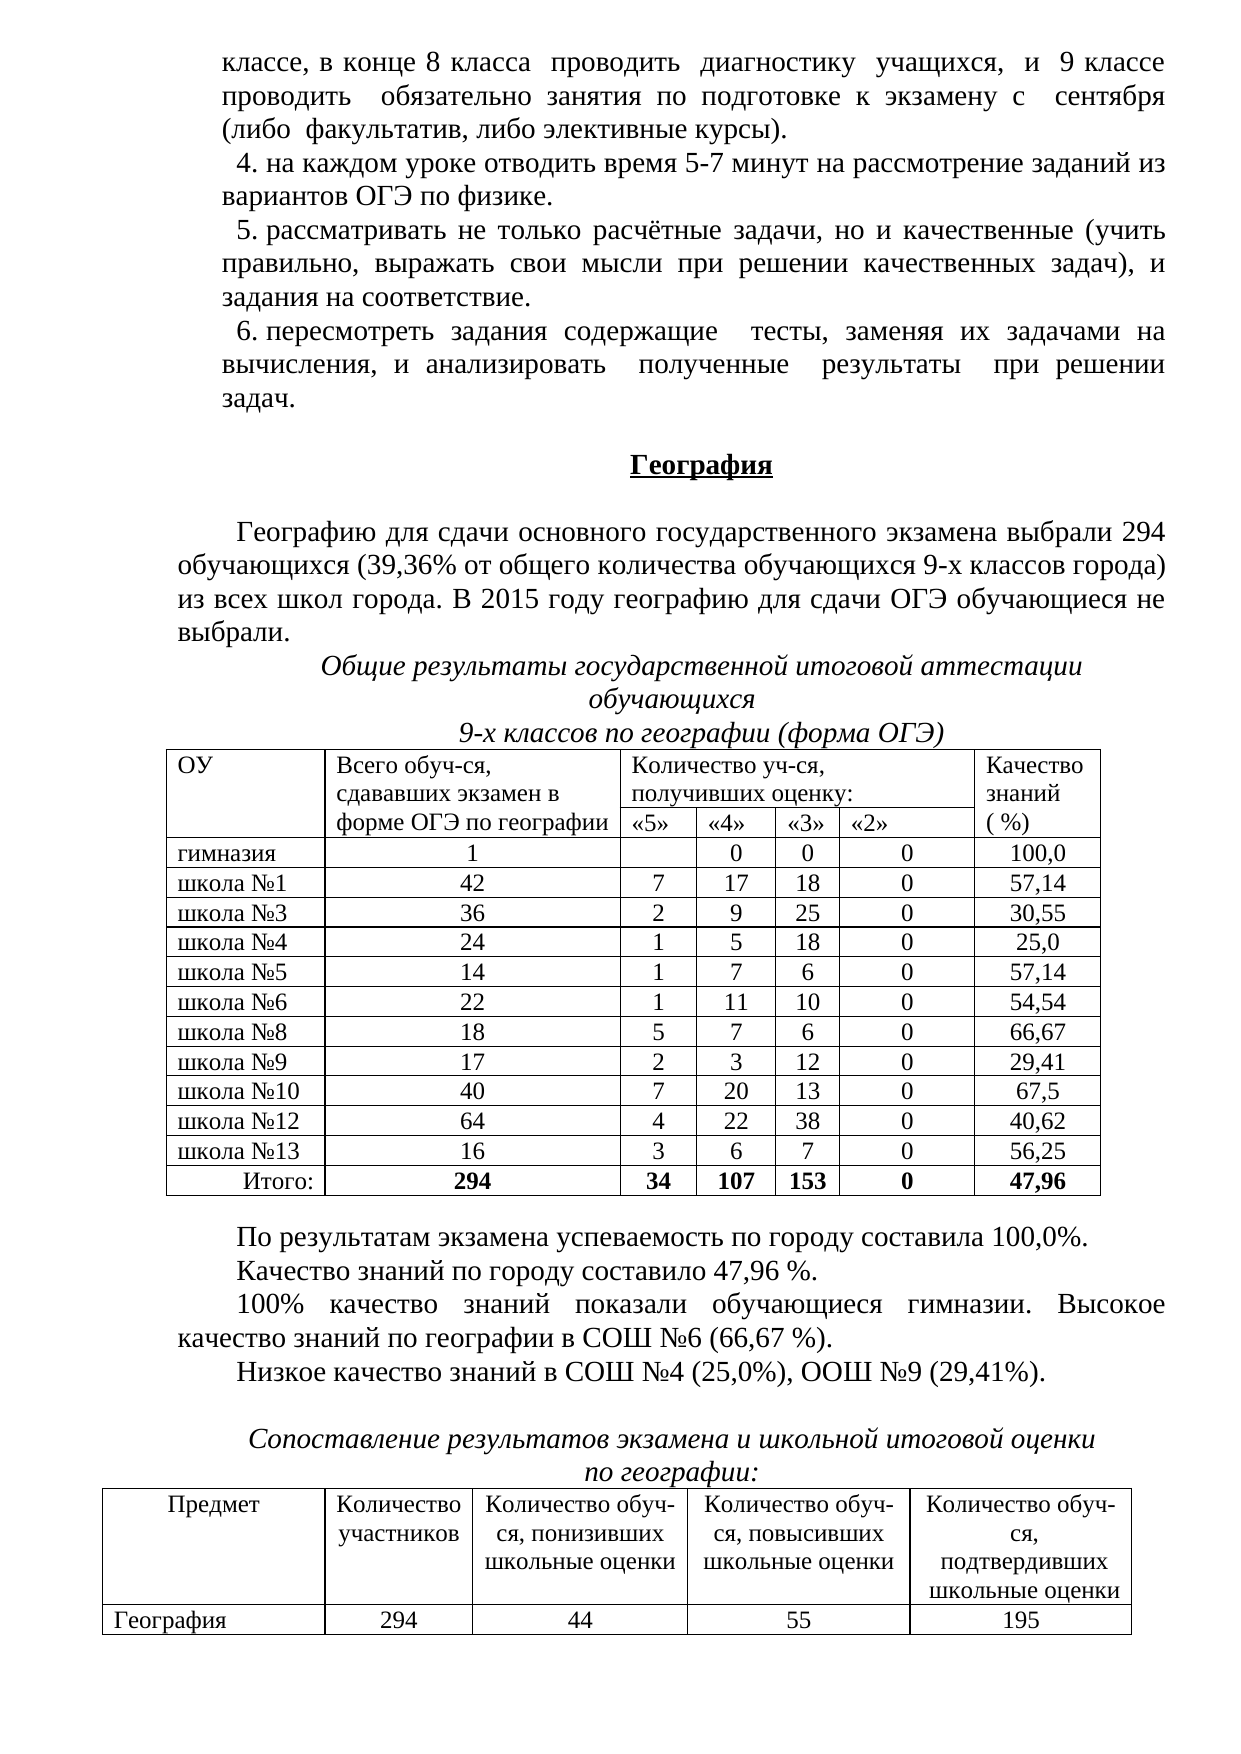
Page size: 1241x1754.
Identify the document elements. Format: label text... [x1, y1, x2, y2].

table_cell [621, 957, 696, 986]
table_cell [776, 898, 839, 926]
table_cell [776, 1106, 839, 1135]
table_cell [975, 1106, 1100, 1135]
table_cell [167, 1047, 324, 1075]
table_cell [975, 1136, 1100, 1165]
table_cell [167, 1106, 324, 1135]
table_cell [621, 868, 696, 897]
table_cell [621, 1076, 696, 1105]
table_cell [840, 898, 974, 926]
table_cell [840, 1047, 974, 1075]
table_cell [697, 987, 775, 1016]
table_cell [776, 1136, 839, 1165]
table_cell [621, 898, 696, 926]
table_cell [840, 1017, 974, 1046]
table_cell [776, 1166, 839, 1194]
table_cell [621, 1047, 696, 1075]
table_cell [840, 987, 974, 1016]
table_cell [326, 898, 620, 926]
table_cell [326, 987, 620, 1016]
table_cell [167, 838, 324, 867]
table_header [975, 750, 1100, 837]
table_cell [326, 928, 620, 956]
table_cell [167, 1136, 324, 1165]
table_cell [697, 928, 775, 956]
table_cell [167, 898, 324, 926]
text Качество знаний по городу составило 47,96 %. [177, 1253, 1167, 1287]
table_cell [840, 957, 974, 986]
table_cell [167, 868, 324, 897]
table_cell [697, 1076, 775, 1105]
text Низкое качество знаний в СОШ №4 (25,0%), ООШ №9 (29,41%). [177, 1354, 1167, 1387]
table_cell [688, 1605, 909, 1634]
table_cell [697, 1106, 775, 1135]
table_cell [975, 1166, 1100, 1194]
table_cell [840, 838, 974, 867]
text Сопоставление результатов экзамена и школьной итоговой оценки по географии: [177, 1421, 1167, 1488]
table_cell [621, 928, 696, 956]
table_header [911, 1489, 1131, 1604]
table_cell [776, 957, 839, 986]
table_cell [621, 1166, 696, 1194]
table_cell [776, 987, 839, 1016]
text 9-х классов по географии (форма ОГЭ) [177, 715, 1167, 749]
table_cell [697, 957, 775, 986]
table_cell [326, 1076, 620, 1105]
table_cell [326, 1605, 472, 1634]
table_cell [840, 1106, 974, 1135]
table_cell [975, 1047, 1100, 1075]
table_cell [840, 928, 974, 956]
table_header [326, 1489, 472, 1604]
list рассматривать не только расчётные задачи, но и качественные (учить правильно, выражать свои мысли при решении качественных задач), и задания на соответствие. [222, 212, 1167, 313]
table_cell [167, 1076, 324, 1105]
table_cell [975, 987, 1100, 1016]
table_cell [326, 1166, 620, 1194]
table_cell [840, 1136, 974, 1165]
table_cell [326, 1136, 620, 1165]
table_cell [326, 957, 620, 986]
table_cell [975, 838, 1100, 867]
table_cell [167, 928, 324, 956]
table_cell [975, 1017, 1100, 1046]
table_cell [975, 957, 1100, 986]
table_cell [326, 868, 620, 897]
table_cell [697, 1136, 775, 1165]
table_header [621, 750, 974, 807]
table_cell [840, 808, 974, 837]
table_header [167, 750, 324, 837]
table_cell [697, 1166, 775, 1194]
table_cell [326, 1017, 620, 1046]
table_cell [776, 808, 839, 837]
text Общие результаты государственной итоговой аттестации обучающихся [177, 648, 1167, 715]
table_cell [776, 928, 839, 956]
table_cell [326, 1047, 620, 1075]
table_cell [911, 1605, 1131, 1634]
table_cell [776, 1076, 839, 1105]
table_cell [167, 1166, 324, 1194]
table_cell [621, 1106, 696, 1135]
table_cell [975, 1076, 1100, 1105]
list пересмотреть задания содержащие тесты, заменяя их задачами на вычисления, и анализировать полученные результаты при решении задач. [222, 313, 1167, 413]
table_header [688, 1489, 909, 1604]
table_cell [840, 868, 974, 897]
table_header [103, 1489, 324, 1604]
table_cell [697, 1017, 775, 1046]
text 100% качество знаний показали обучающиеся гимназии. Высокое качество знаний по географии в СОШ №6 (66,67 %). [177, 1287, 1167, 1354]
text Географию для сдачи основного государственного экзамена выбрали 294 обучающихся (39,36% от общего количества обучающихся 9-х классов города) из всех школ города. В 2015 году географию для сдачи ОГЭ обучающиеся не выбрали. [177, 514, 1167, 648]
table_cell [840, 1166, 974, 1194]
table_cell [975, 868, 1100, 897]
text По результатам экзамена успеваемость по городу составила 100,0%. [177, 1219, 1167, 1253]
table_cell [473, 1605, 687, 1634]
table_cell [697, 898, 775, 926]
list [222, 44, 1167, 145]
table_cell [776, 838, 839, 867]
list на каждом уроке отводить время 5-7 минут на рассмотрение заданий из вариантов ОГЭ по физике. [222, 145, 1167, 212]
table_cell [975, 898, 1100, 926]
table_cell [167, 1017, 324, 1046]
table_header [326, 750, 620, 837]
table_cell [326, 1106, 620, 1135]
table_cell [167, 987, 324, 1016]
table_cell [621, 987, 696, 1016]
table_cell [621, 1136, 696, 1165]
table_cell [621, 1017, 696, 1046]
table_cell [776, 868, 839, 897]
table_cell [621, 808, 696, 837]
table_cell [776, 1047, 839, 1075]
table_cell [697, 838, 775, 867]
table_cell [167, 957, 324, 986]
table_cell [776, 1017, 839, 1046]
text География [177, 447, 1167, 480]
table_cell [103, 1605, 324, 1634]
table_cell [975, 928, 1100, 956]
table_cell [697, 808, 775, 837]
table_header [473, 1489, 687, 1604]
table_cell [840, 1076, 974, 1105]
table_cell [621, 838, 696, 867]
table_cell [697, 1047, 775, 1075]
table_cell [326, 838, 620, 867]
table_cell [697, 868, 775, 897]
